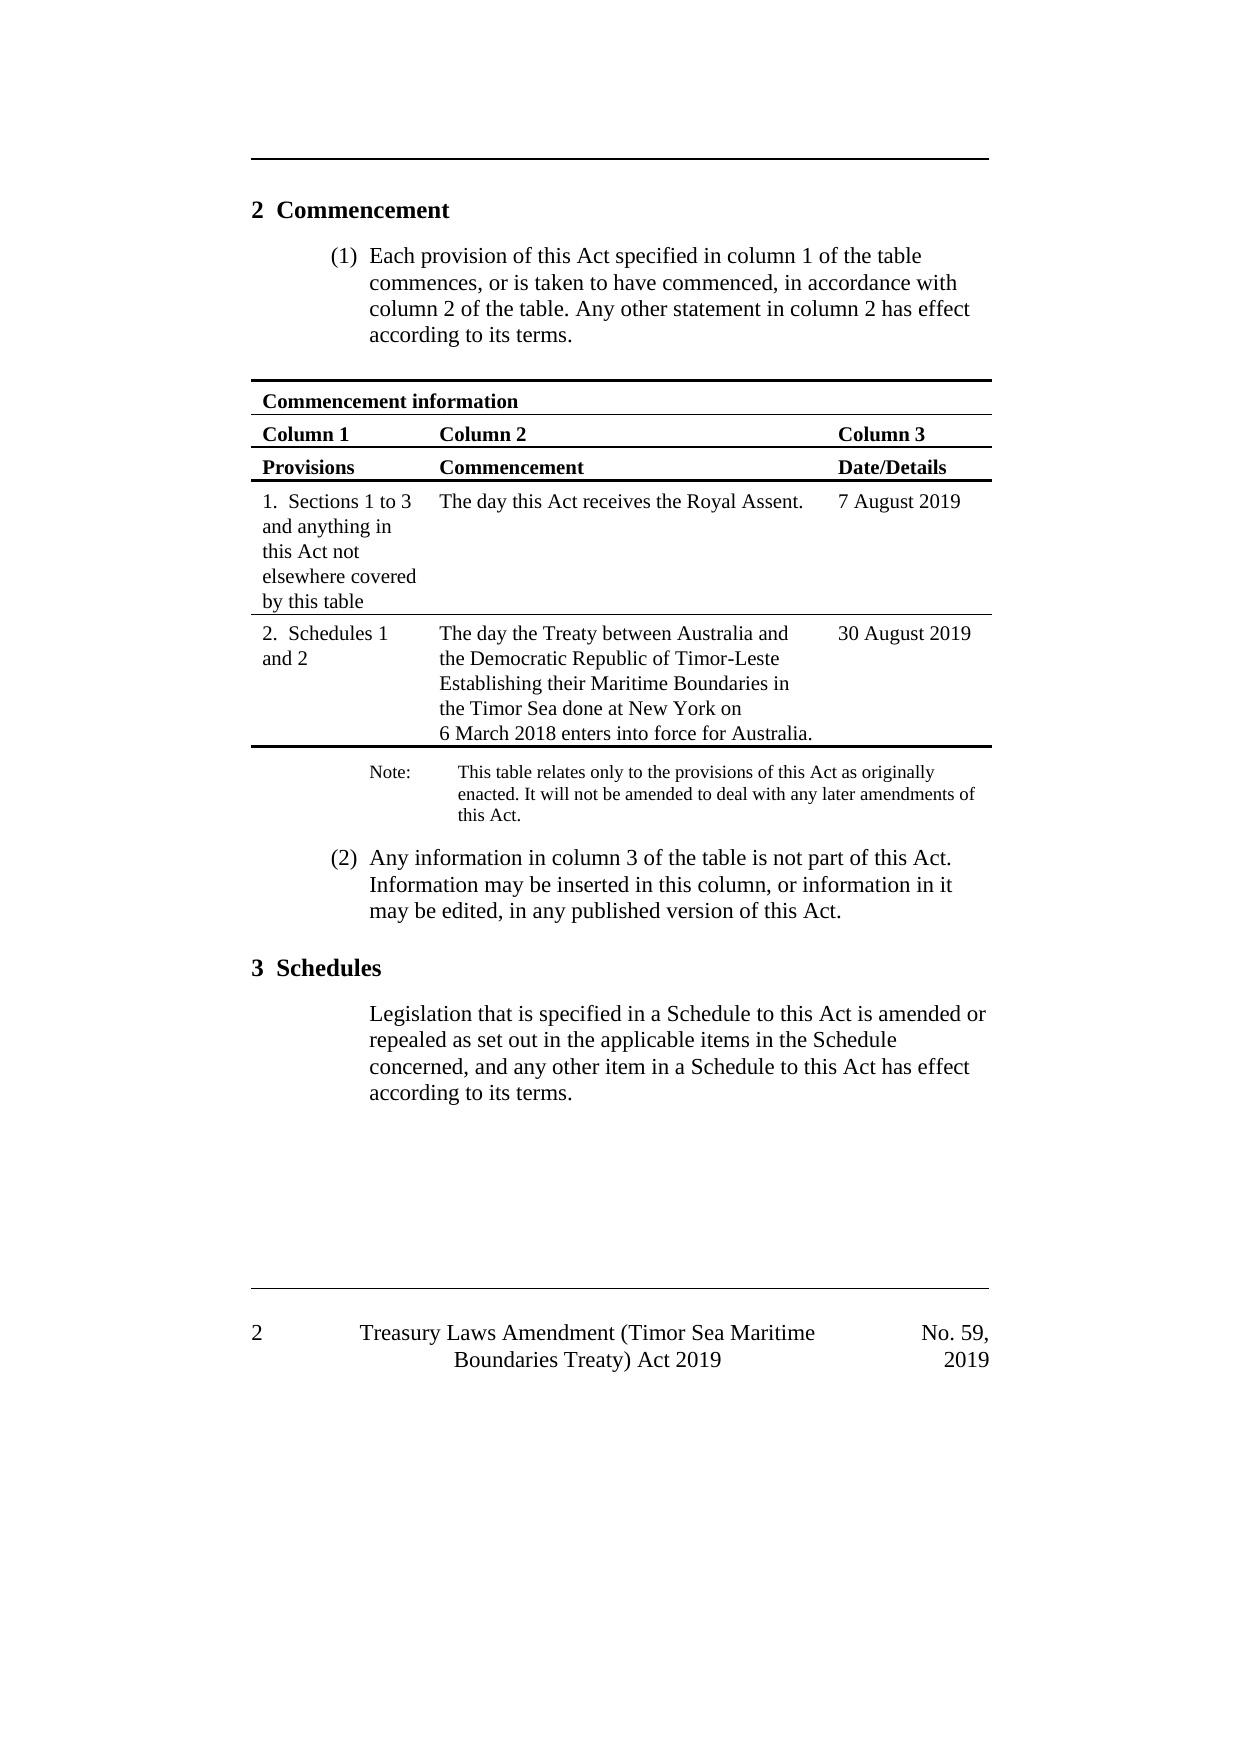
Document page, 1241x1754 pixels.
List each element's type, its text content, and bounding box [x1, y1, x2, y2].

table_cell 1. Sections 1 to 3 and anything in this Act not elsewhere covered by this table [251, 482, 428, 613]
text 3 Schedules [251, 953, 989, 981]
table_cell The day this Act receives the Royal Assent. [428, 482, 827, 613]
text Legislation that is specified in a Schedule to this Act is amended or repealed as set out in the applicable items in the Schedule concerned, and any other item in a Schedule to this Act has effect according to its terms. [251, 1000, 989, 1106]
text Note: This table relates only to the provisions of this Act as originally enacted. It will not be amended to deal with any later amendments of this Act. [369, 761, 989, 826]
table_header Commencement information [251, 382, 992, 413]
table_cell Date/Details [827, 448, 992, 479]
table_cell 30 August 2019 [827, 615, 992, 745]
text (1) Each provision of this Act specified in column 1 of the table commences, or is taken to have commenced, in accordance with column 2 of the table. Any other statement in column 2 has effect according to its terms. [251, 242, 989, 348]
table_cell 7 August 2019 [827, 482, 992, 613]
table_cell Column 1 [251, 415, 428, 446]
text (2) Any information in column 3 of the table is not part of this Act. Information may be inserted in this column, or information in it may be edited, in any published version of this Act. [251, 844, 989, 923]
table_cell The day the Treaty between Australia and the Democratic Republic of Timor-Leste Establishing their Maritime Boundaries in the Timor Sea done at New York on 6 March 2018 enters into force for Australia. [428, 615, 827, 745]
table_cell Column 3 [827, 415, 992, 446]
table_cell Provisions [251, 448, 428, 479]
text 2 Commencement [251, 195, 989, 224]
table_cell Commencement [428, 448, 827, 479]
table_cell Column 2 [428, 415, 827, 446]
table_cell 2. Schedules 1 and 2 [251, 615, 428, 745]
